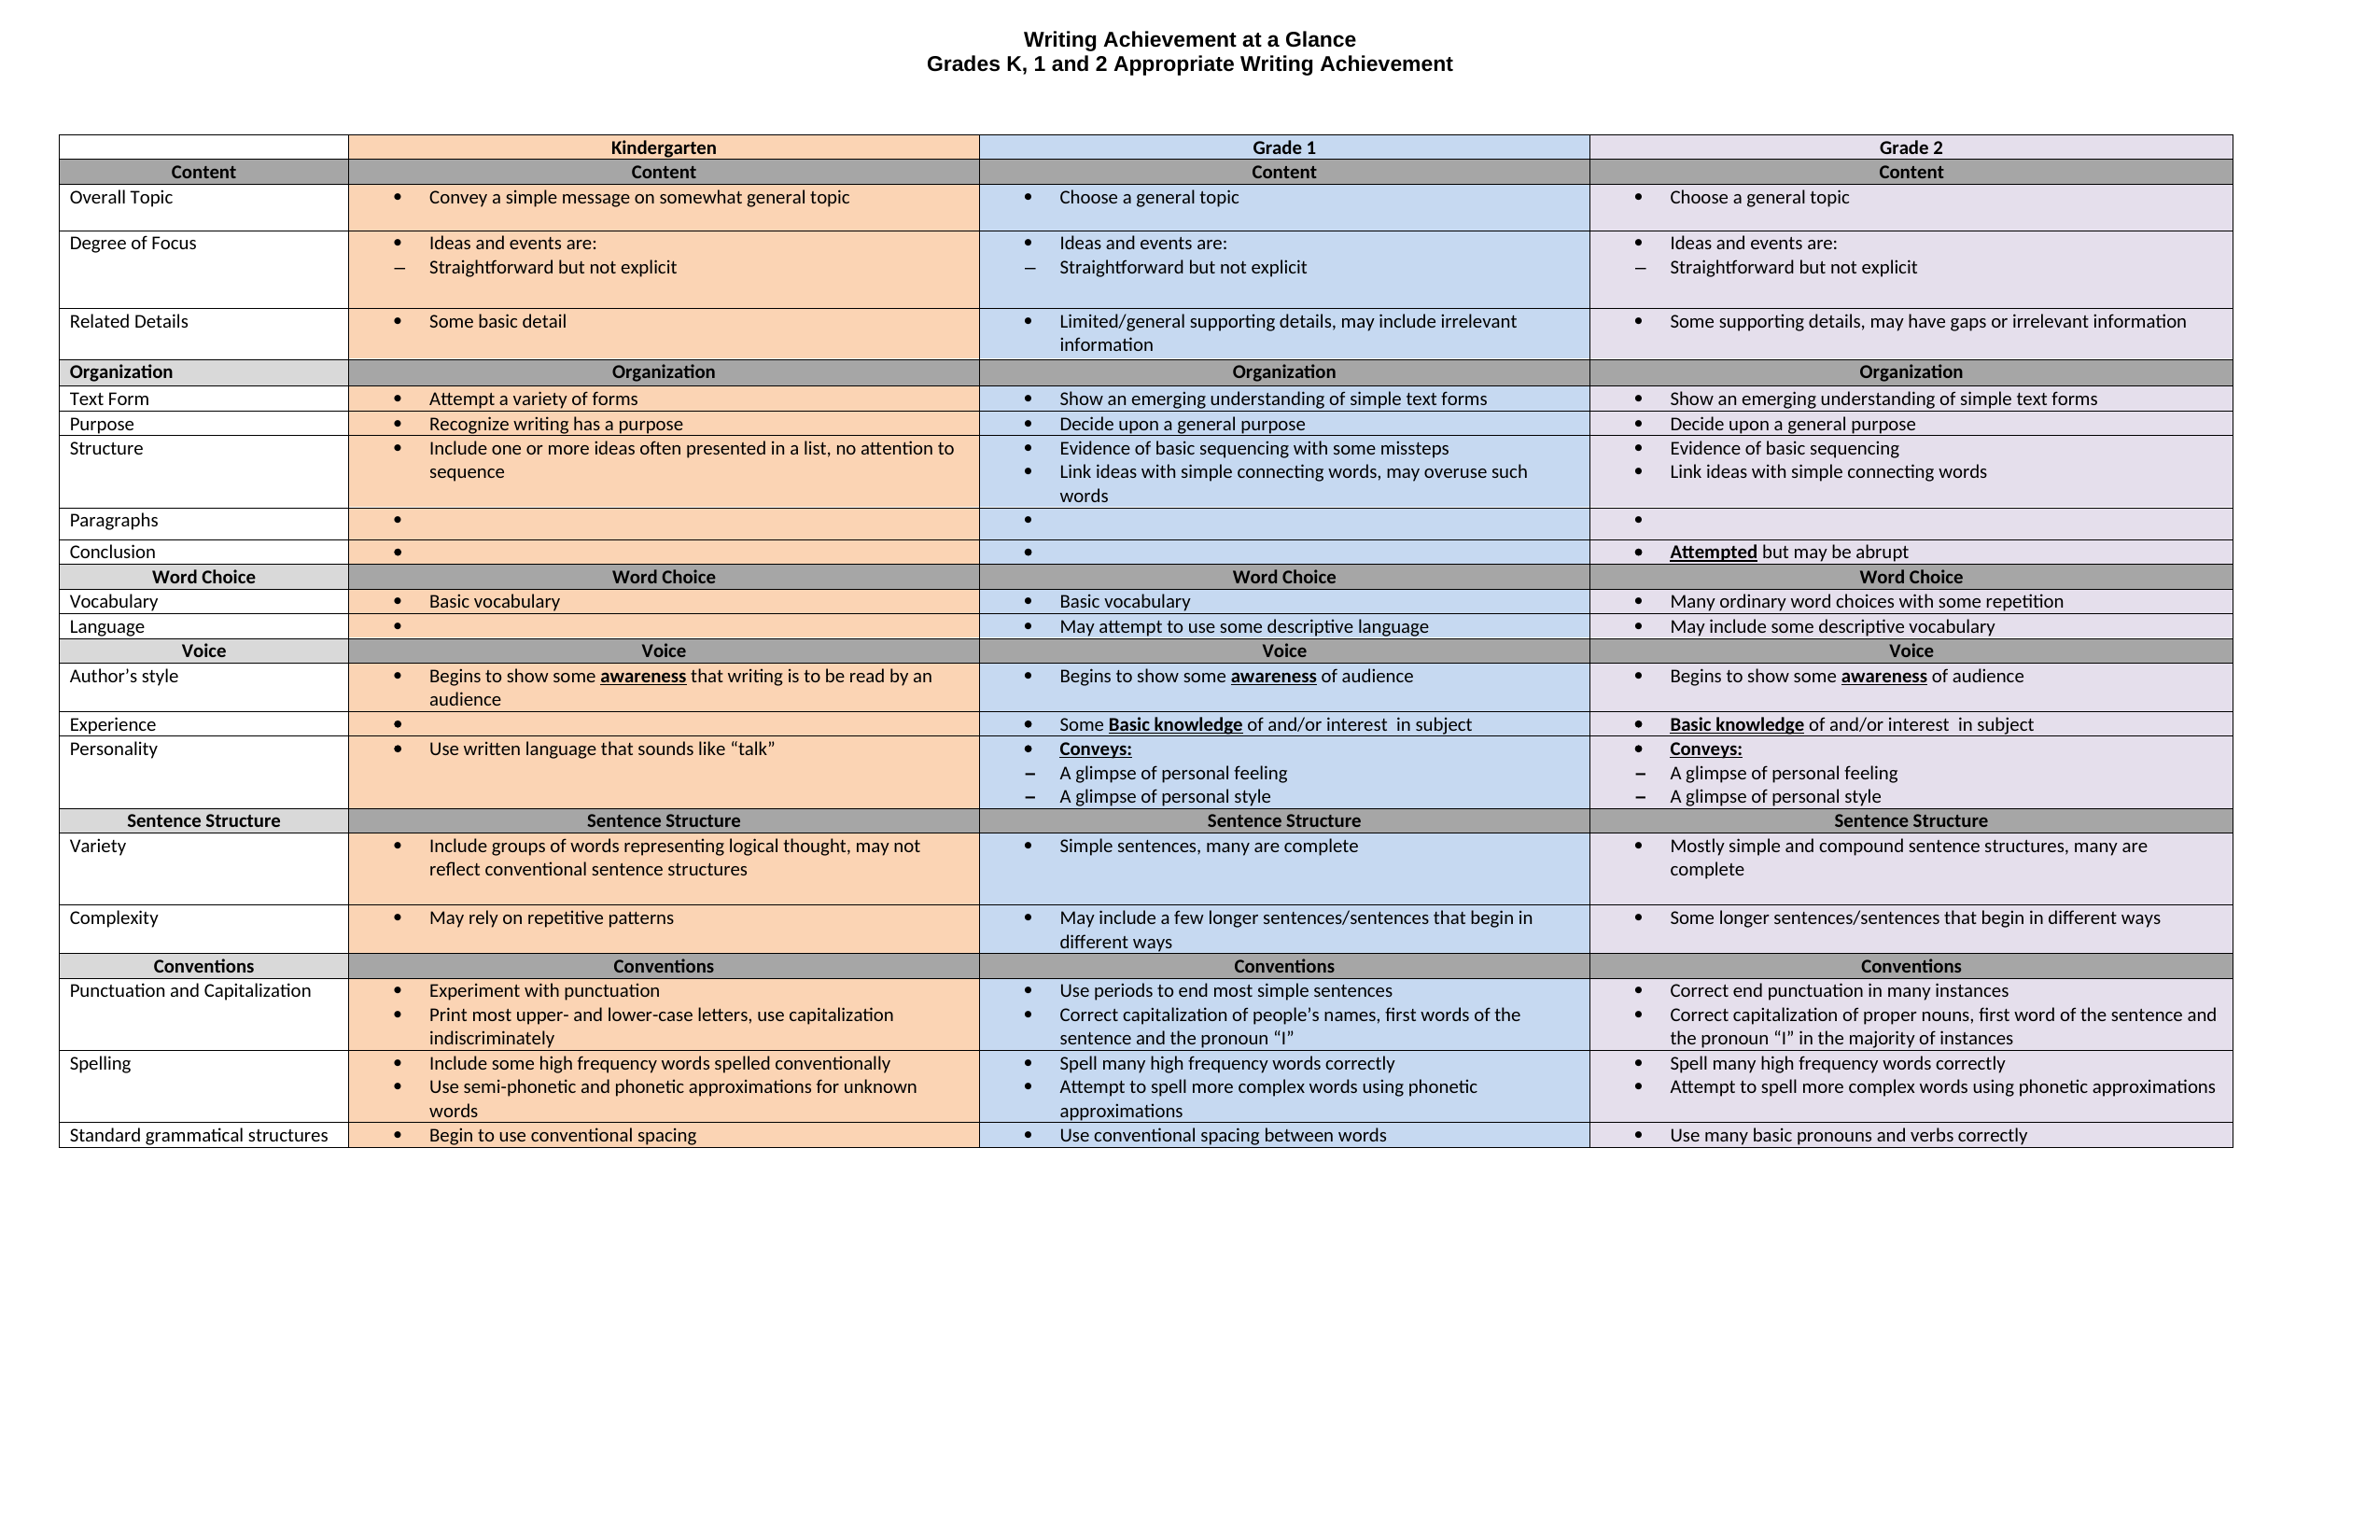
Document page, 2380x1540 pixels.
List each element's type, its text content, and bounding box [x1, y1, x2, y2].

table_cell May include a few longer sentences/sentences that begin in different ways [980, 905, 1589, 953]
table_cell Overall Topic [60, 185, 348, 231]
table_cell Sentence Structure [60, 809, 348, 833]
table_cell Conveys: A glimpse of personal feeling A glimpse of personal style [1590, 736, 2233, 808]
table_cell Personality [60, 736, 348, 808]
table_cell [349, 540, 979, 564]
table_header [60, 135, 348, 159]
table_cell Language [60, 614, 348, 637]
table_cell Voice [349, 639, 979, 663]
table_cell Vocabulary [60, 590, 348, 613]
table_cell Purpose [60, 412, 348, 435]
table_cell Variety [60, 833, 348, 904]
table_cell Voice [1590, 639, 2233, 663]
table_cell Paragraphs [60, 509, 348, 539]
table_cell Include one or more ideas often presented in a list, no attention to sequence [349, 436, 979, 507]
table_cell Many ordinary word choices with some repetition [1590, 590, 2233, 613]
table_cell Content [60, 160, 348, 184]
table_cell Voice [980, 639, 1589, 663]
table_cell Begins to show some awareness that writing is to be read by an audience [349, 664, 979, 711]
table_cell Attempt a variety of forms [349, 386, 979, 411]
table_header Grade 2 [1590, 135, 2233, 159]
table_cell Include some high frequency words spelled conventionally Use semi-phonetic and phonetic approximations for unknown words [349, 1051, 979, 1122]
table_cell Basic vocabulary [980, 590, 1589, 613]
table_header Kindergarten [349, 135, 979, 159]
table_cell Convey a simple message on somewhat general topic [349, 185, 979, 231]
table_cell Attempted but may be abrupt [1590, 540, 2233, 564]
table_cell Recognize writing has a purpose [349, 412, 979, 435]
table_cell Basic vocabulary [349, 590, 979, 613]
table_cell Show an emerging understanding of simple text forms [980, 386, 1589, 411]
table_cell Conventions [1590, 954, 2233, 978]
table_cell Use written language that sounds like “talk” [349, 736, 979, 808]
table_cell Complexity [60, 905, 348, 953]
table_cell [349, 509, 979, 539]
table_cell [349, 614, 979, 637]
table_cell Use conventional spacing between words [980, 1123, 1589, 1147]
table_cell Content [349, 160, 979, 184]
table_cell Evidence of basic sequencing Link ideas with simple connecting words [1590, 436, 2233, 507]
table_cell Organization [1590, 360, 2233, 385]
table_cell Conventions [349, 954, 979, 978]
table_cell Use many basic pronouns and verbs correctly [1590, 1123, 2233, 1147]
table_cell Ideas and events are: Straightforward but not explicit [980, 231, 1589, 308]
table_cell Simple sentences, many are complete [980, 833, 1589, 904]
table_cell Organization [349, 360, 979, 385]
table_cell Evidence of basic sequencing with some missteps Link ideas with simple connecting words, may overuse such words [980, 436, 1589, 507]
table_cell Choose a general topic [1590, 185, 2233, 231]
table_cell Structure [60, 436, 348, 507]
table_cell Begins to show some awareness of audience [980, 664, 1589, 711]
table_cell Spell many high frequency words correctly Attempt to spell more complex words using phonetic approximations [1590, 1051, 2233, 1122]
table_cell May attempt to use some descriptive language [980, 614, 1589, 637]
table_cell Content [1590, 160, 2233, 184]
table_cell Word Choice [1590, 565, 2233, 589]
table_cell Limited/general supporting details, may include irrelevant information [980, 309, 1589, 358]
table_cell Ideas and events are: Straightforward but not explicit [349, 231, 979, 308]
table_cell [980, 509, 1589, 539]
table_cell Choose a general topic [980, 185, 1589, 231]
table_cell Use periods to end most simple sentences Correct capitalization of people’s names, first words of the sentence and the pronoun “I” [980, 979, 1589, 1050]
table_cell [980, 540, 1589, 564]
table_cell Basic knowledge of and/or interest in subject [1590, 712, 2233, 735]
table_cell Standard grammatical structures [60, 1123, 348, 1147]
table_cell Decide upon a general purpose [980, 412, 1589, 435]
table_cell Word Choice [349, 565, 979, 589]
table_cell Content [980, 160, 1589, 184]
table_cell Author’s style [60, 664, 348, 711]
table_cell Word Choice [60, 565, 348, 589]
table_cell Conventions [980, 954, 1589, 978]
table_cell Sentence Structure [1590, 809, 2233, 833]
table_cell Show an emerging understanding of simple text forms [1590, 386, 2233, 411]
table_cell [1590, 509, 2233, 539]
table_cell Punctuation and Capitalization [60, 979, 348, 1050]
table_cell Organization [980, 360, 1589, 385]
table_cell Text Form [60, 386, 348, 411]
table_cell Experience [60, 712, 348, 735]
table_cell Word Choice [980, 565, 1589, 589]
table_cell Some longer sentences/sentences that begin in different ways [1590, 905, 2233, 953]
table_cell Some supporting details, may have gaps or irrelevant information [1590, 309, 2233, 358]
table_cell May rely on repetitive patterns [349, 905, 979, 953]
table_cell Spelling [60, 1051, 348, 1122]
table_cell Spell many high frequency words correctly Attempt to spell more complex words using phonetic approximations [980, 1051, 1589, 1122]
table_cell Degree of Focus [60, 231, 348, 308]
table_cell Experiment with punctuation Print most upper- and lower-case letters, use capitalization indiscriminately [349, 979, 979, 1050]
table_header Grade 1 [980, 135, 1589, 159]
table_cell Conclusion [60, 540, 348, 564]
table_cell Some Basic knowledge of and/or interest in subject [980, 712, 1589, 735]
table_cell Decide upon a general purpose [1590, 412, 2233, 435]
table_cell Mostly simple and compound sentence structures, many are complete [1590, 833, 2233, 904]
table_cell Some basic detail [349, 309, 979, 358]
table_cell Voice [60, 639, 348, 663]
table_cell May include some descriptive vocabulary [1590, 614, 2233, 637]
table_cell Ideas and events are: Straightforward but not explicit [1590, 231, 2233, 308]
table_cell Organization [60, 360, 348, 385]
table_cell Include groups of words representing logical thought, may not reflect conventional sentence structures [349, 833, 979, 904]
table_cell Correct end punctuation in many instances Correct capitalization of proper nouns, first word of the sentence and the pronoun “I” in the majority of instances [1590, 979, 2233, 1050]
table_cell Sentence Structure [980, 809, 1589, 833]
table_cell Related Details [60, 309, 348, 358]
table_cell Conveys: A glimpse of personal feeling A glimpse of personal style [980, 736, 1589, 808]
table_cell Sentence Structure [349, 809, 979, 833]
table_cell [349, 712, 979, 735]
table_cell Begins to show some awareness of audience [1590, 664, 2233, 711]
table_cell Begin to use conventional spacing [349, 1123, 979, 1147]
table_cell Conventions [60, 954, 348, 978]
